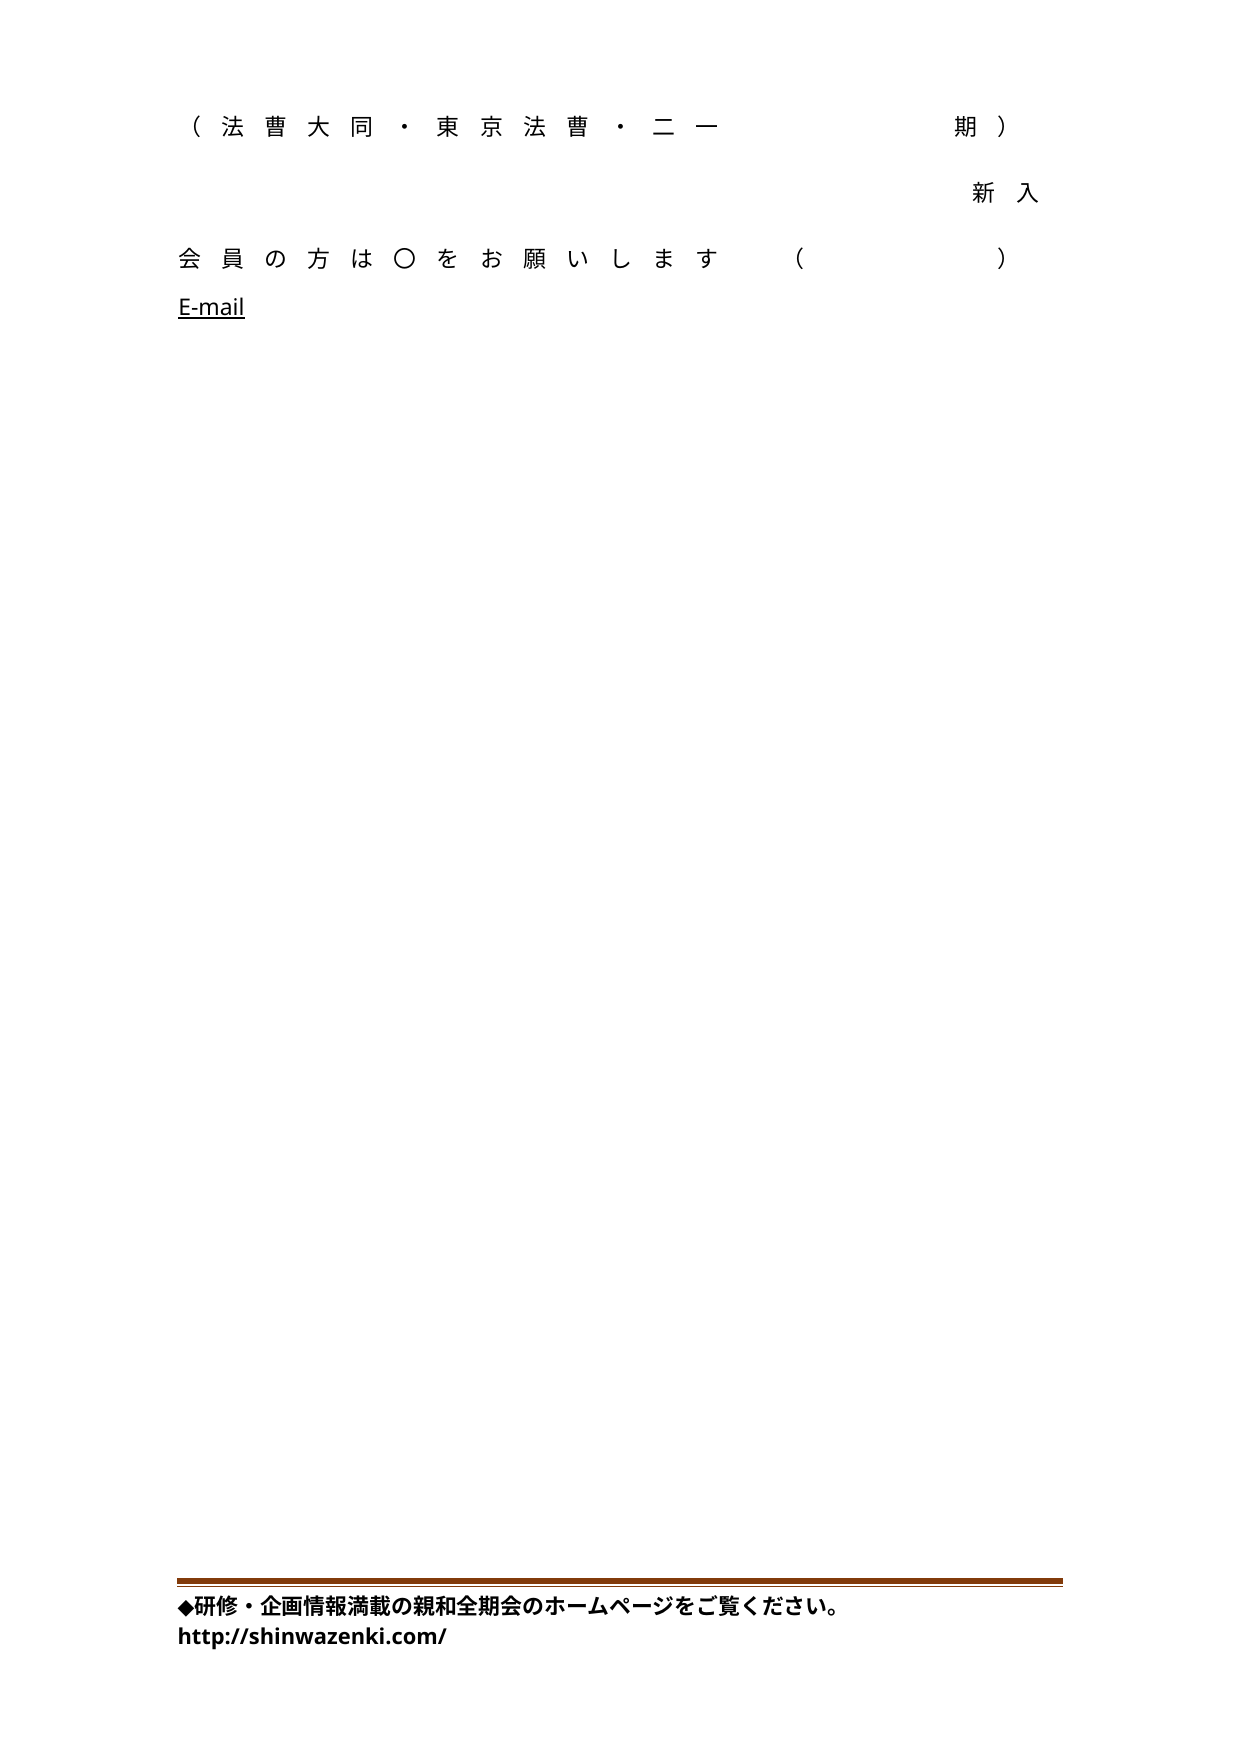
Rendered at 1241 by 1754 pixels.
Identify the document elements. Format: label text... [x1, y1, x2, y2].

text E-mail [178, 290, 1062, 323]
text 新入会員の方は〇をお願いします （ ） [178, 158, 1062, 290]
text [178, 92, 1062, 158]
